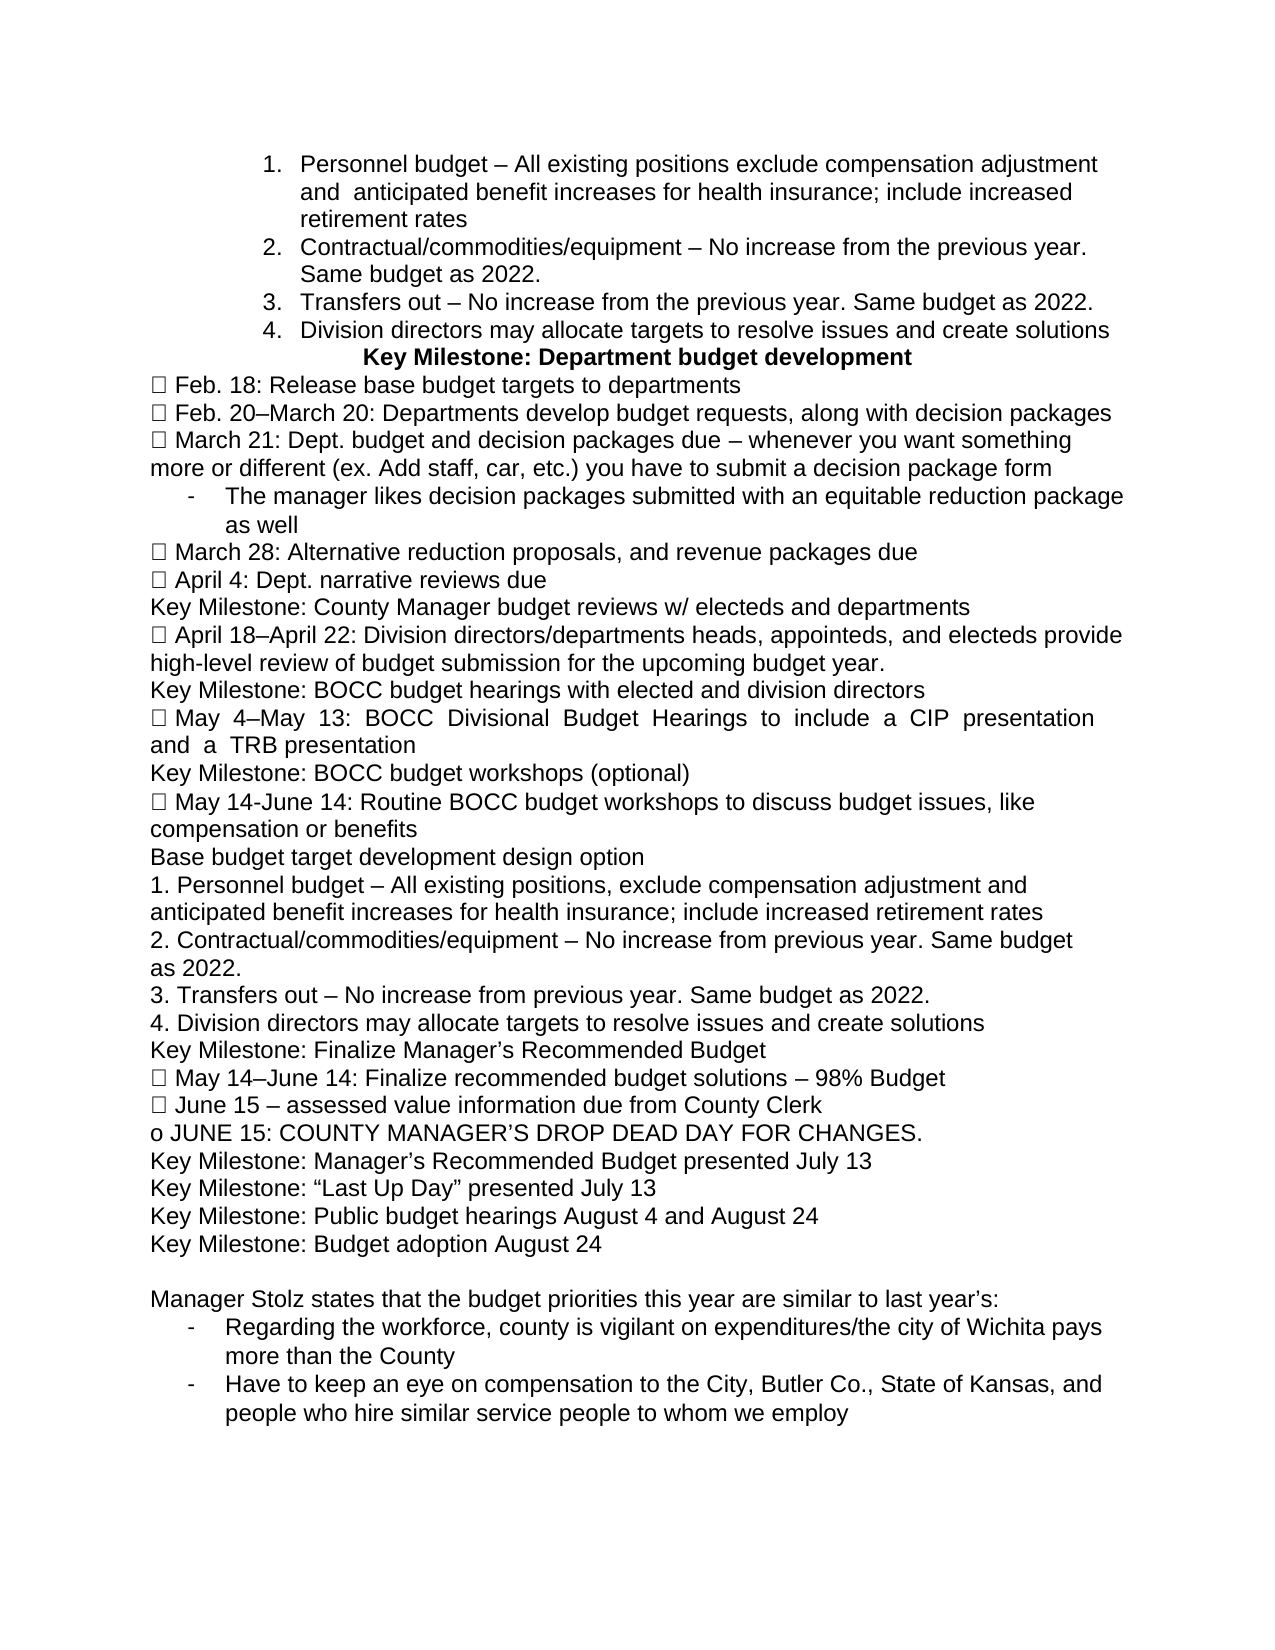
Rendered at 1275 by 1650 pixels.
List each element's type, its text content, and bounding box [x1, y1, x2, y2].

text 1. Personnel budget – All existing positions, exclude compensation adjustment and [150, 871, 1125, 898]
text Key Milestone: Public budget hearings August 4 and August 24 [150, 1202, 1125, 1229]
text anticipated benefit increases for health insurance; include increased retirement rates [150, 898, 1125, 926]
list Contractual/commodities/equipment – No increase from the previous year. Same budget as 2022. [262, 233, 1125, 288]
text 2. Contractual/commodities/equipment – No increase from previous year. Same budget [150, 926, 1125, 953]
text – 98% Budget [150, 1064, 1125, 1091]
list Transfers out – No increase from the previous year. Same budget as 2022. [262, 288, 1125, 316]
text Base budget target development design option [150, 843, 1125, 871]
text as 2022. [150, 953, 1125, 981]
text nd a TRB presentation [150, 704, 1125, 759]
text o JUNE 15: COUNTY MANAGER’S DROP DEAD DAY FOR CHANGES. [150, 1119, 1125, 1147]
text 3. Transfers out – No increase from previous year. Same budget as 2022. [150, 981, 1125, 1009]
text – whenever you want something more or different (ex. Add staff, car, etc.) you have to submit a decision package form [150, 426, 1125, 481]
list Regarding the workforce, county is vigilant on expenditures/the city of Wichita pays more than the County [187, 1312, 1125, 1369]
text Key Milestone: Budget adoption August 24 [150, 1229, 1125, 1257]
text Key Milestone: BOCC budget hearings with elected and division directors [150, 676, 1125, 704]
list The manager likes decision packages submitted with an equitable reduction package as well [187, 481, 1125, 538]
text and electeds provide high-level review of budget submission for the upcoming budget year. [150, 621, 1125, 676]
list Division directors may allocate targets to resolve issues and create solutions [262, 316, 1125, 343]
text ‐June 14: Routine BOCC budget workshops to discuss budget issues, like compensation or benefits [150, 787, 1125, 843]
text Key Milestone: Finalize Manager’s Recommended Budget [150, 1036, 1125, 1064]
text Key Milestone: Manager’s Recommended Budget presented July 13 [150, 1147, 1125, 1174]
text Key Milestone: “Last Up Day” presented July 13 [150, 1174, 1125, 1202]
text Key Milestone: BOCC budget workshops (optional) [150, 759, 1125, 787]
text Manager Stolz states that the budget priorities this year are similar to last year’s: [150, 1285, 1125, 1312]
text Key Milestone: Department budget development [150, 343, 1125, 371]
list Have to keep an eye on compensation to the City, Butler Co., State of Kansas, and people who hire similar service people to whom we employ [187, 1369, 1125, 1426]
list Personnel budget – All existing positions exclude compensation adjustment and anticipated benefit increases for health insurance; include increased retirement rates [262, 150, 1125, 233]
text 4. Division directors may allocate targets to resolve issues and create solutions [150, 1009, 1125, 1036]
text Key Milestone: County Manager budget reviews w/ electeds and departments [150, 593, 1125, 621]
